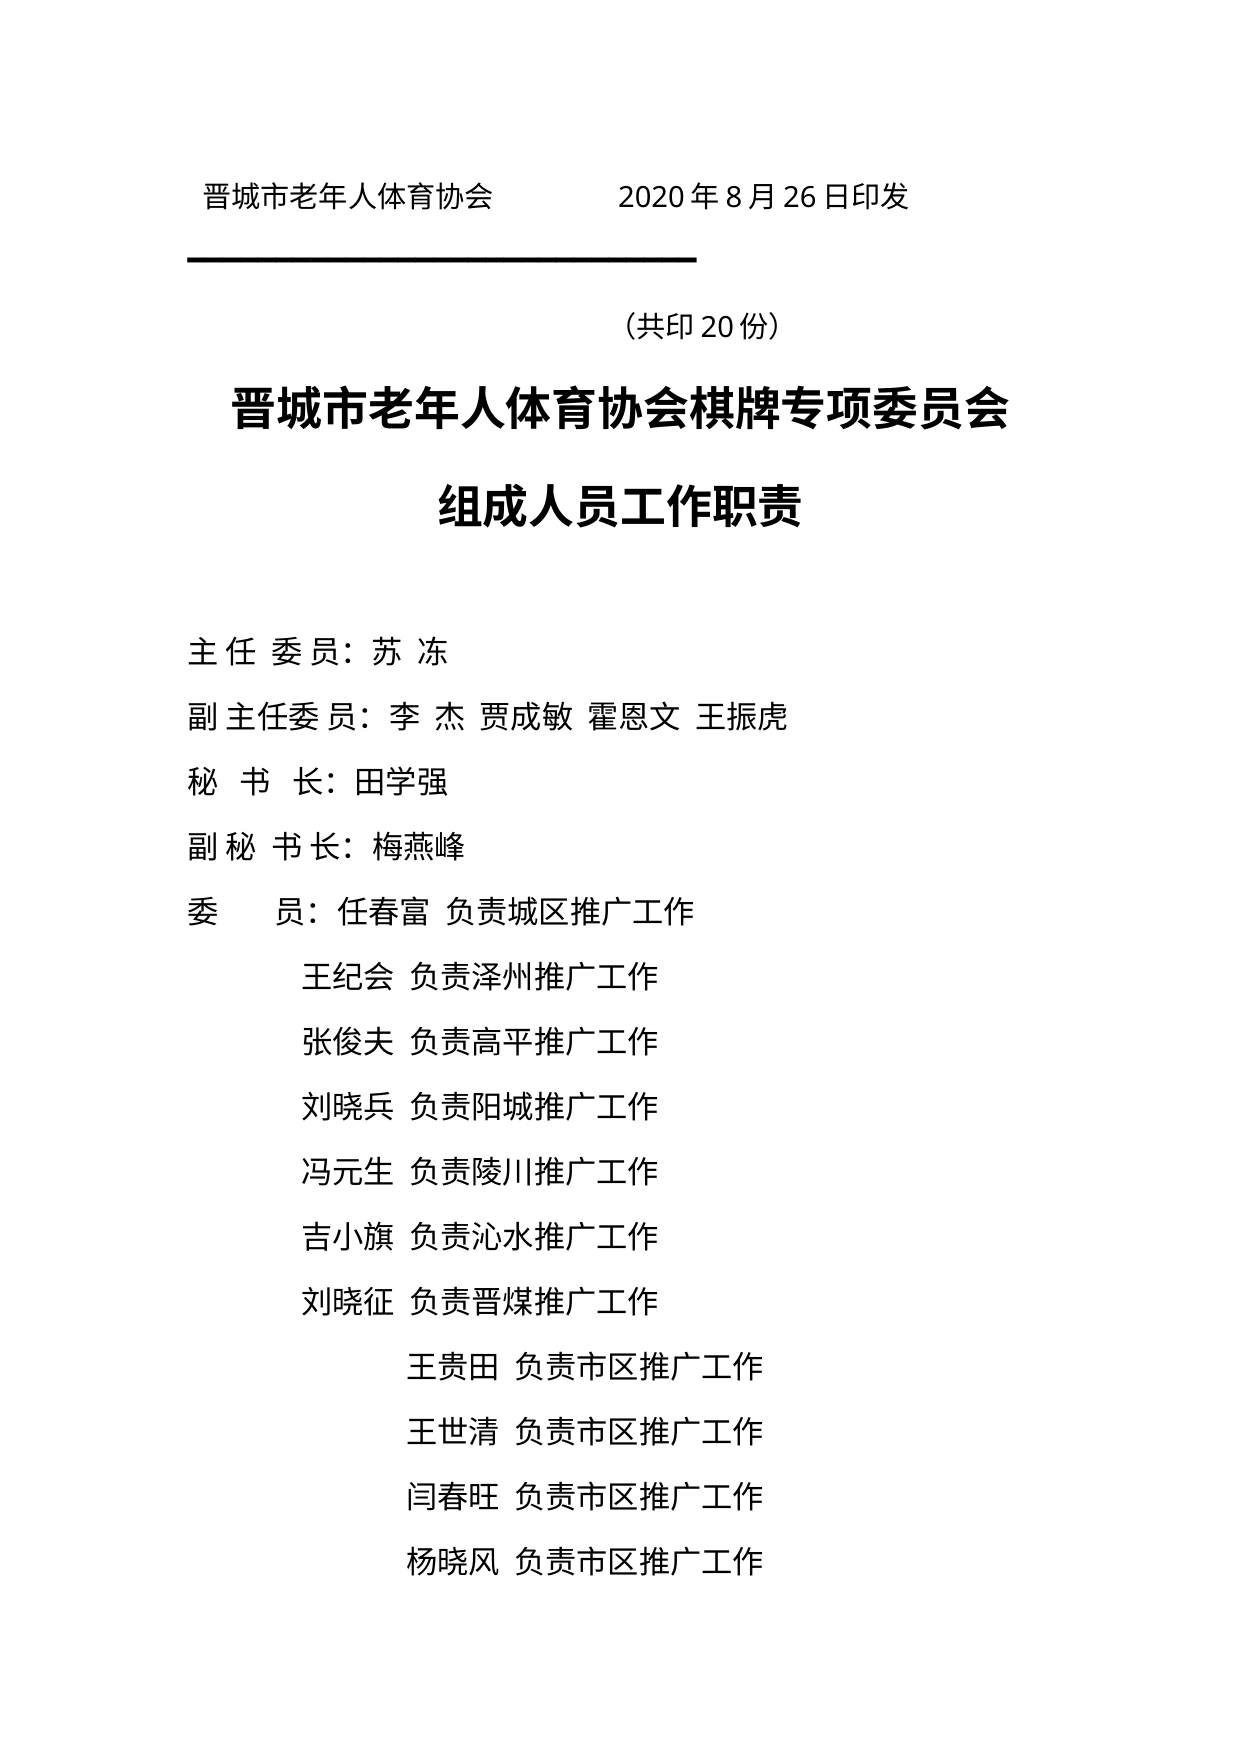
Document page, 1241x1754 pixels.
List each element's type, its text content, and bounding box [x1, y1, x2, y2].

text 杨晓风 负责市区推广工作 [187, 1527, 1053, 1592]
text 晋城市老年人体育协会棋牌专项委员会 组成人员工作职责 [187, 357, 1053, 552]
text 刘晓征 负责晋煤推广工作 [187, 1267, 1053, 1332]
text 秘 书 长：田学强 [187, 747, 1053, 812]
text 张俊夫 负责高平推广工作 [187, 1007, 1053, 1072]
text 王纪会 负责泽州推广工作 [187, 942, 1053, 1007]
text 王贵田 负责市区推广工作 [187, 1332, 1053, 1397]
text 王世清 负责市区推广工作 [187, 1397, 1053, 1462]
text 副 秘 书 长：梅燕峰 [187, 812, 1053, 877]
text 主 任 委 员：苏 冻 [187, 617, 1053, 682]
text 晋城市老年人体育协会 2020年8月26日印发 [187, 162, 1053, 227]
text 吉小旗 负责沁水推广工作 [187, 1202, 1053, 1267]
text （共印20份） [202, 292, 1053, 357]
text 闫春旺 负责市区推广工作 [187, 1462, 1053, 1527]
text 副 主任委 员：李 杰 贾成敏 霍恩文 王振虎 [187, 682, 1053, 747]
text ━━━━━━━━━━━━━━━━━━━━━━━━━━━━━ [187, 227, 1053, 292]
text 刘晓兵 负责阳城推广工作 [187, 1072, 1053, 1137]
text 冯元生 负责陵川推广工作 [187, 1137, 1053, 1202]
text 委 员：任春富 负责城区推广工作 [187, 877, 1053, 942]
